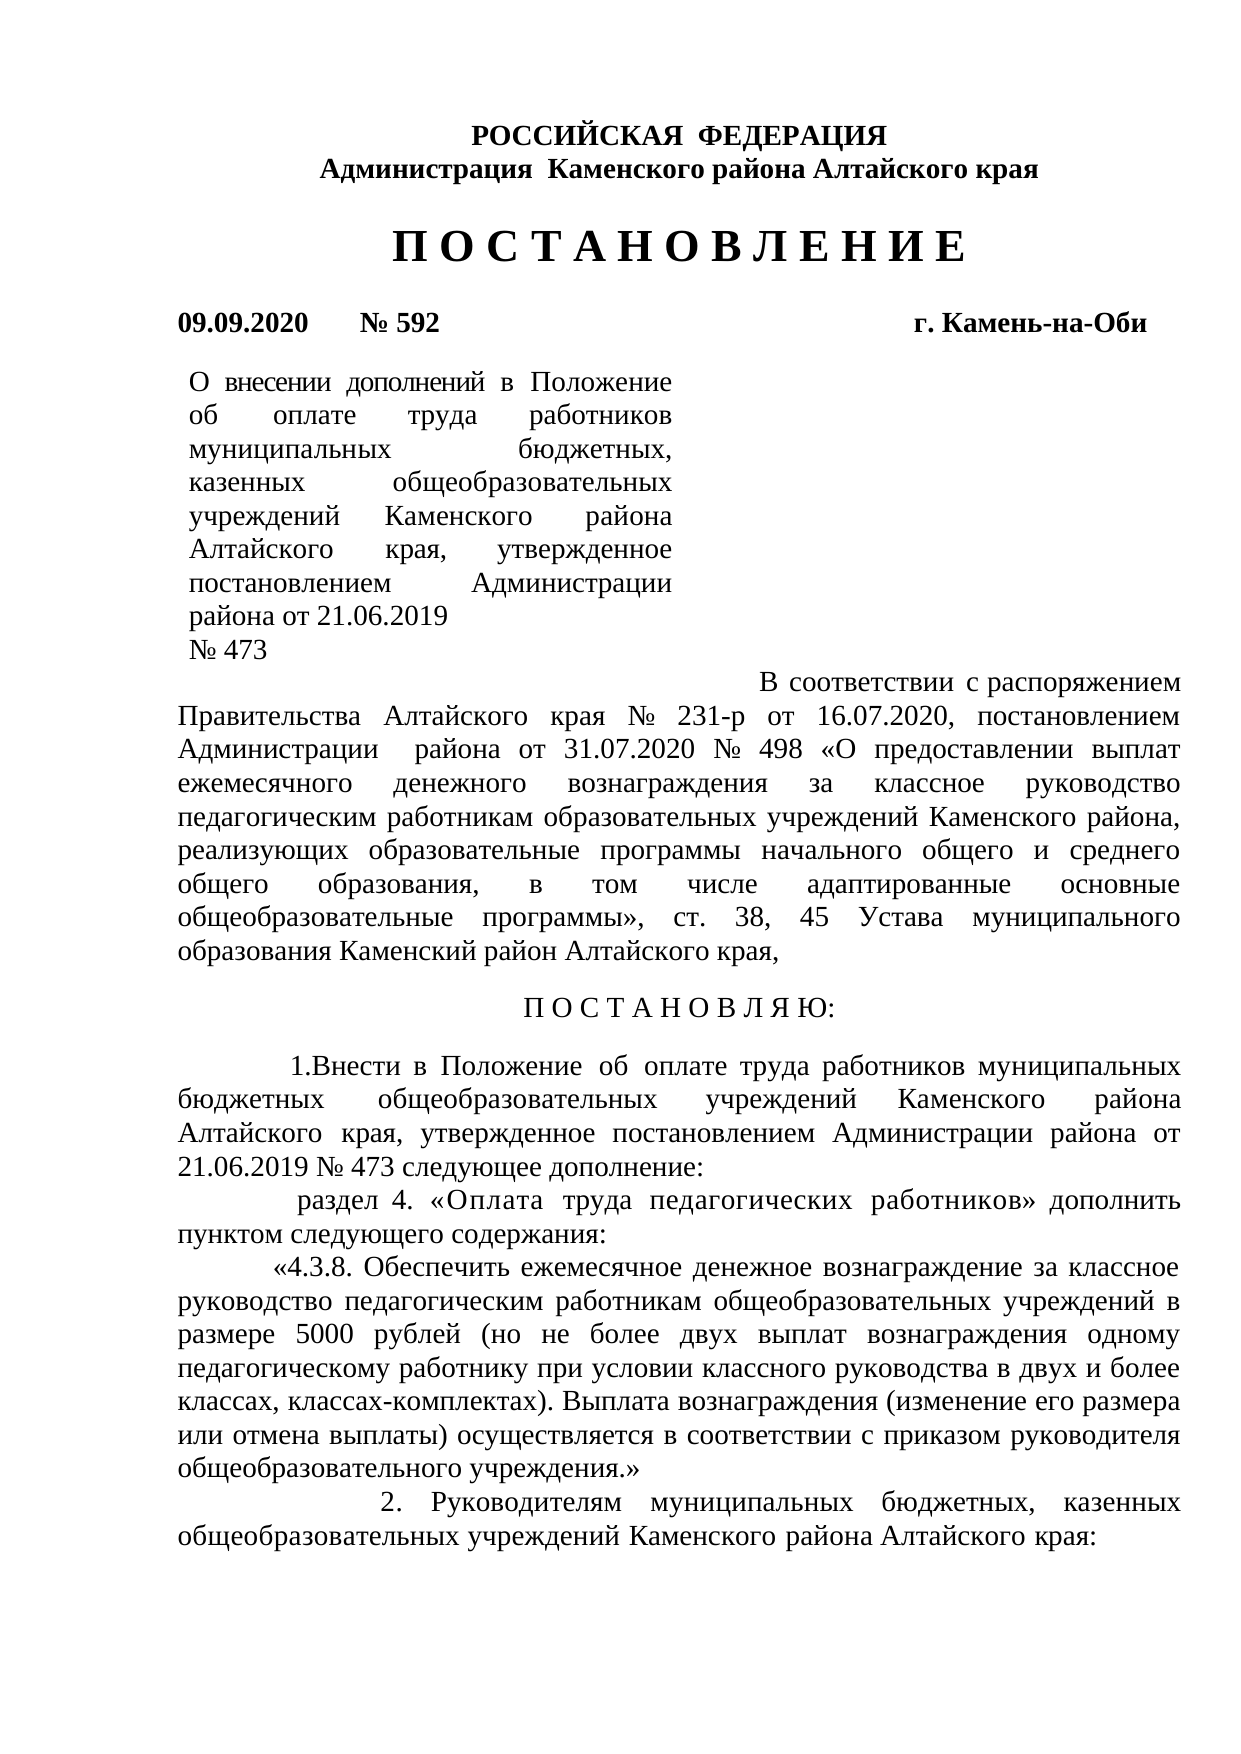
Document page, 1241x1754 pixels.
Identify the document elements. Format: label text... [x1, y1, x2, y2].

subtitle П О С Т А Н О В Л Е Н И Е [177, 219, 1181, 271]
text П О С Т А Н О В Л Я Ю: [177, 990, 1181, 1024]
text 2. Руководителям муниципальных бюджетных, казенных общеобразовательных учреждений Каменского района Алтайского края: [177, 1484, 1181, 1551]
text раздел 4. «Оплата труда педагогических работников» дополнить пунктом следующего содержания: [177, 1182, 1181, 1249]
text «4.3.8. Обеспечить ежемесячное денежное вознаграждение за классное руководство педагогическим работникам общеобразовательных учреждений в размере 5000 рублей (но не более двух выплат вознаграждения одному педагогическому работнику при условии классного руководства в двух и более классах, классах-комплектах). Выплата вознаграждения (изменение его размера или отмена выплаты) осуществляется в соответствии с приказом руководителя общеобразовательного учреждения.» [177, 1249, 1181, 1484]
title РОССИЙСКАЯ ФЕДЕРАЦИЯ [177, 118, 1181, 152]
text В соответствии с распоряжением Правительства Алтайского края № 231-р от 16.07.2020, постановлением Администрации района от 31.07.2020 № 498 «О предоставлении выплат ежемесячного денежного вознаграждения за классное руководство педагогическим работникам образовательных учреждений Каменского района, реализующих образовательные программы начального общего и среднего общего образования, в том числе адаптированные основные общеобразовательные программы», ст. 38, 45 Устава муниципального образования Каменский район Алтайского края, [177, 664, 1181, 966]
text 09.09.2020 № 592 г. Камень-на-Оби [177, 305, 1181, 338]
table_header О внесении дополнений в Положение об оплате труда работников муниципальных бюджетных, казенных общеобразовательных учреждений Каменского района Алтайского края, утвержденное постановлением Администрации района от 21.06.2019 № 473 [177, 364, 683, 666]
subtitle Администрация Каменского района Алтайского края [177, 152, 1181, 185]
text 1.Внести в Положение об оплате труда работников муниципальных бюджетных общеобразовательных учреждений Каменского района Алтайского края, утвержденное постановлением Администрации района от 21.06.2019 № 473 следующее дополнение: [177, 1048, 1181, 1182]
